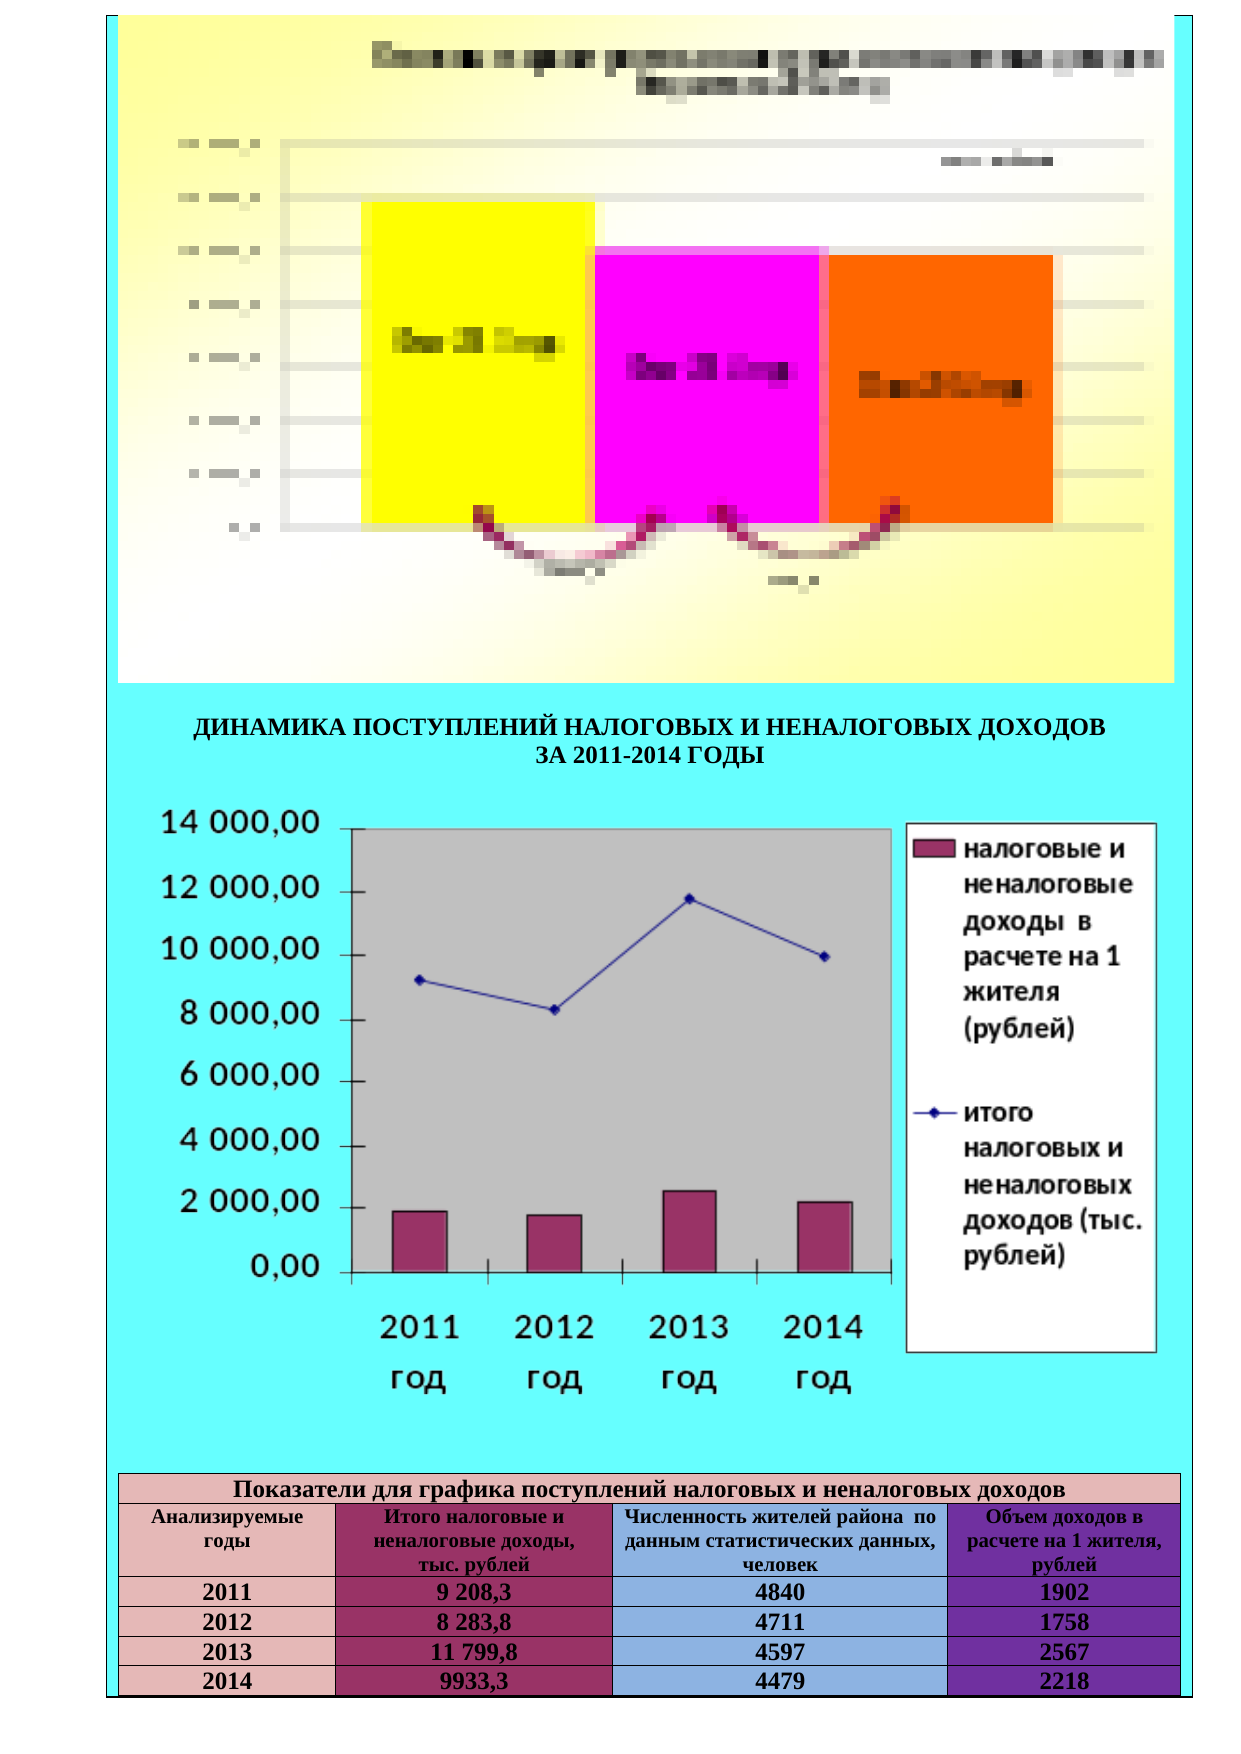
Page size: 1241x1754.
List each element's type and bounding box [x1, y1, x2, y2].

table_header [107, 16, 1192, 1696]
